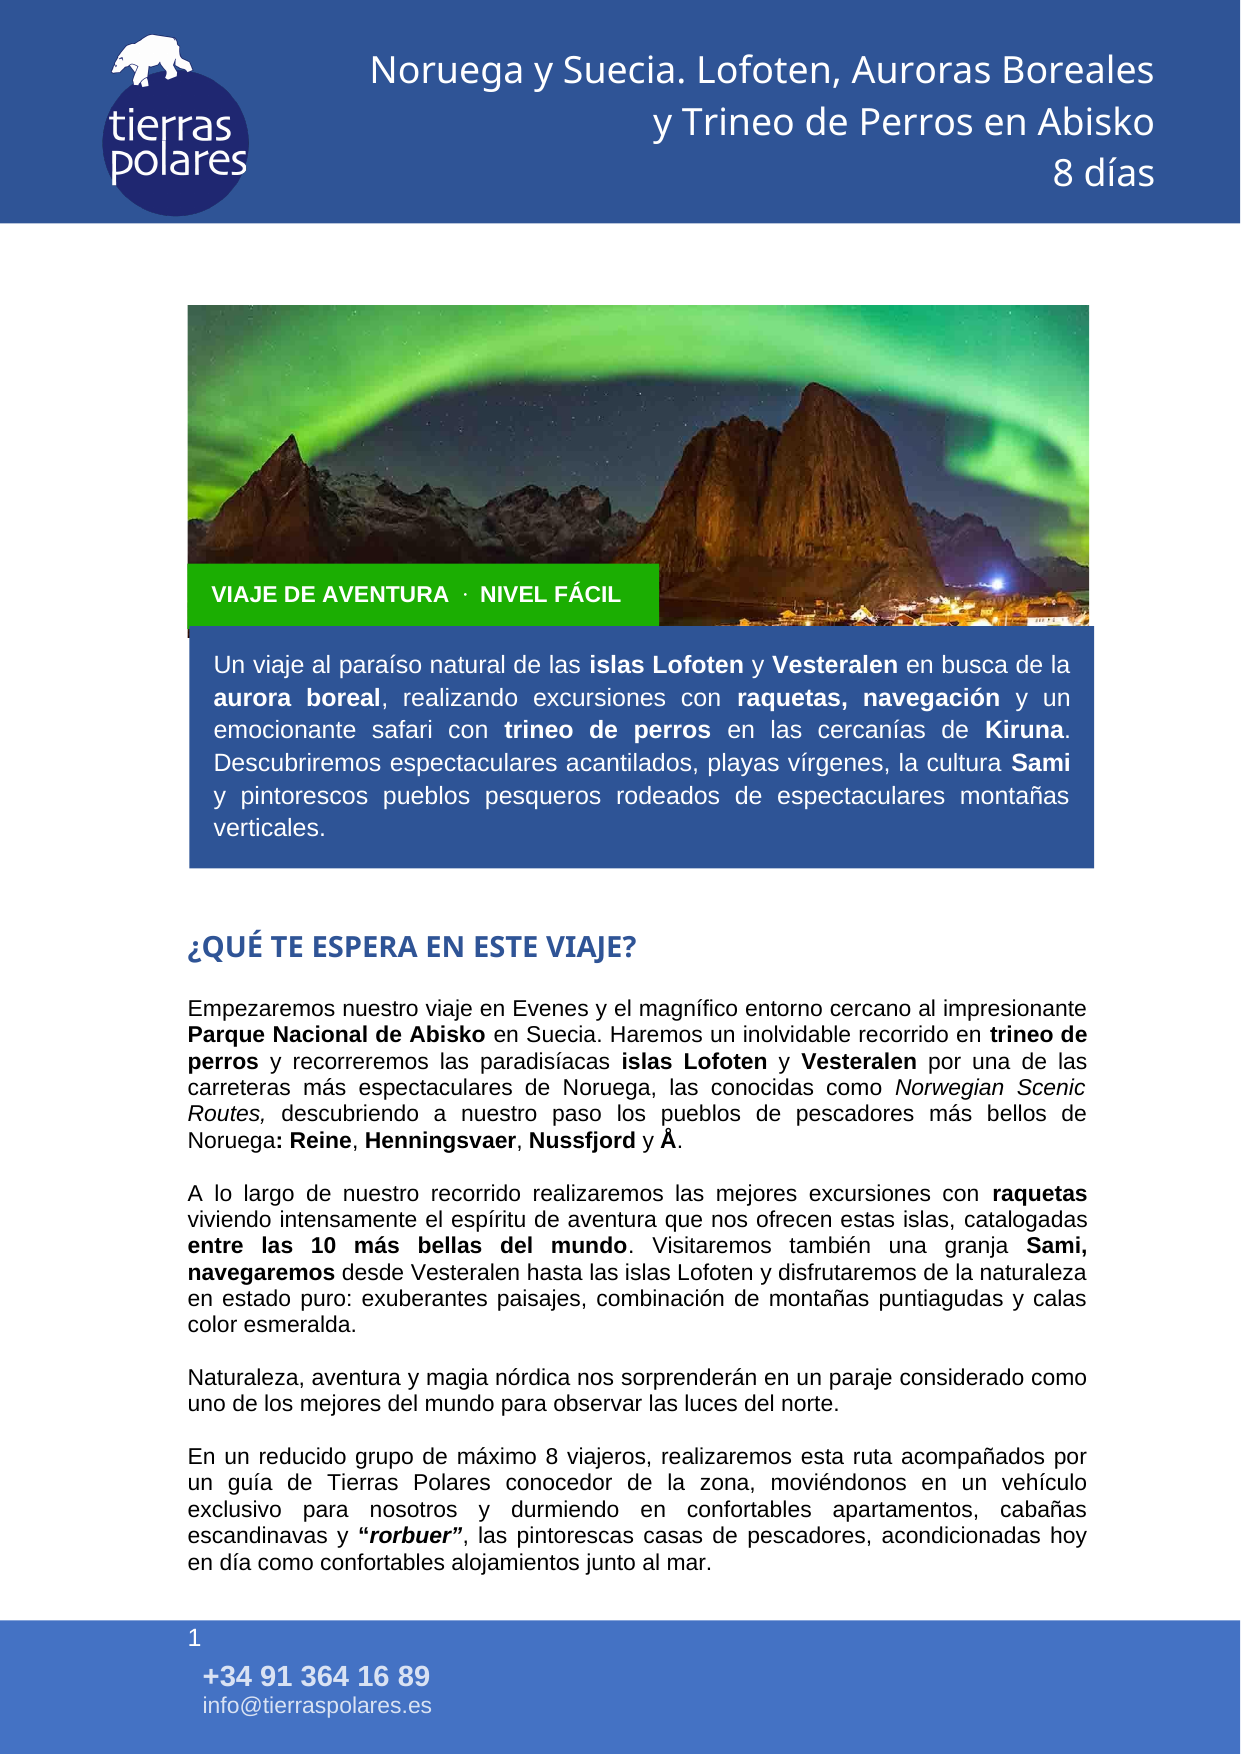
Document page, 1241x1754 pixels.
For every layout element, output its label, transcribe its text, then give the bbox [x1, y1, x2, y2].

text ¿QUÉ TE ESPERA EN ESTE VIAJE? [187, 927, 1088, 966]
text En un reducido grupo de máximo 8 viajeros, realizaremos esta ruta acompañados por un guía de Tierras Polares conocedor de la zona, moviéndonos en un vehículo exclusivo para nosotros y durmiendo en confortables apartamentos, cabañas escandinavas y “rorbuer”, las pintorescas casas de pescadores, acondicionadas hoy en día como confortables alojamientos junto al mar. [187, 1443, 1087, 1575]
text Naturaleza, aventura y magia nórdica nos sorprenderán en un paraje considerado como uno de los mejores del mundo para observar las luces del norte. [187, 1364, 1087, 1417]
text Empezaremos nuestro viaje en Evenes y el magnífico entorno cercano al impresionante Parque Nacional de Abisko en Suecia. Haremos un inolvidable recorrido en trineo de perros y recorreremos las paradisíacas islas Lofoten y Vesteralen por una de las carreteras más espectaculares de Noruega, las conocidas como Norwegian Scenic Routes, descubriendo a nuestro paso los pueblos de pescadores más bellos de Noruega: Reine, Henningsvaer, Nussfjord y Å. [187, 995, 1087, 1153]
text A lo largo de nuestro recorrido realizaremos las mejores excursiones con raquetas viviendo intensamente el espíritu de aventura que nos ofrecen estas islas, catalogadas entre las 10 más bellas del mundo. Visitaremos también una granja Sami, navegaremos desde Vesteralen hasta las islas Lofoten y disfrutaremos de la naturaleza en estado puro: exuberantes paisajes, combinación de montañas puntiagudas y calas color esmeralda. [187, 1179, 1087, 1338]
picture [187, 305, 1090, 626]
picture [85, 11, 263, 236]
